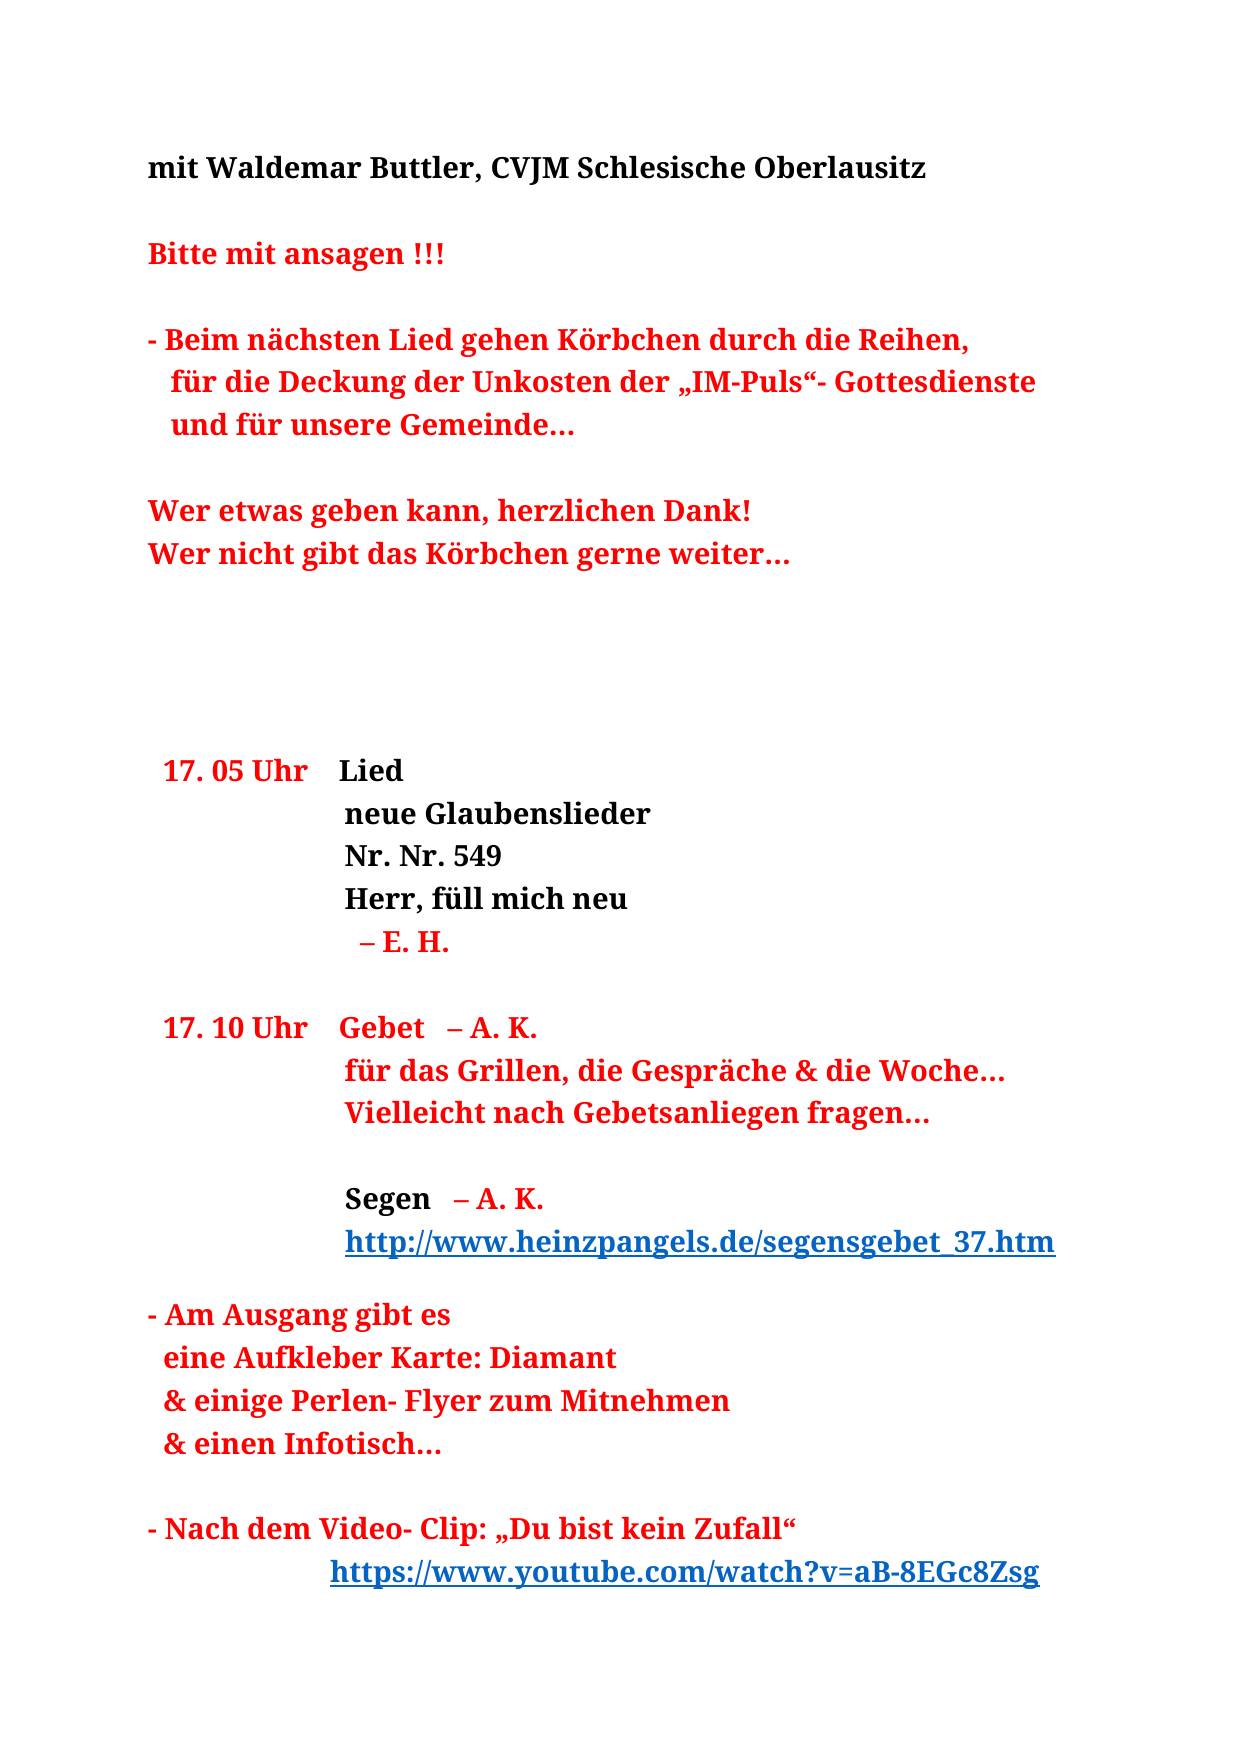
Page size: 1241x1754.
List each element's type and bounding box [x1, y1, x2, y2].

text [148, 148, 1093, 646]
text [148, 664, 1093, 1634]
